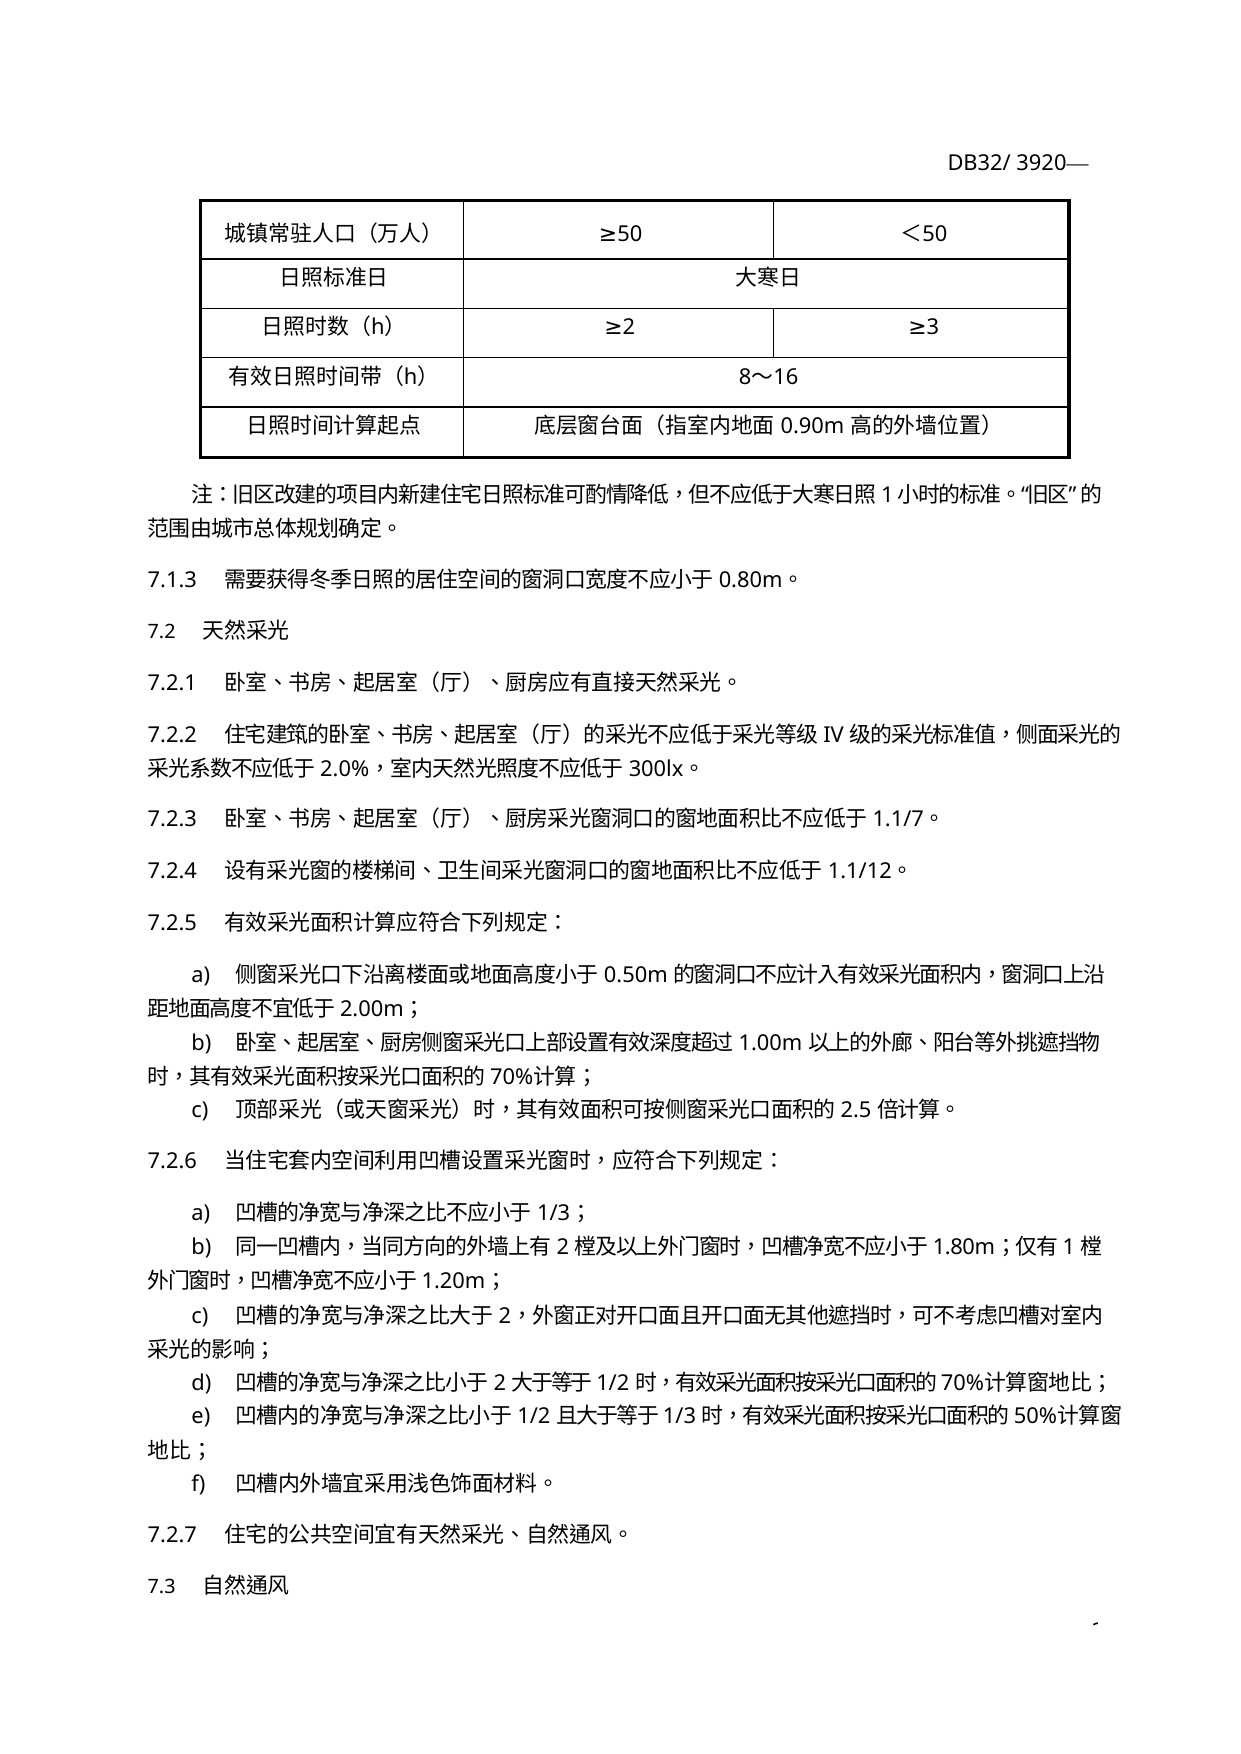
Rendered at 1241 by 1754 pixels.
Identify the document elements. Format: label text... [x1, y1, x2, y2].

list 凹槽的净宽与净深之比大于 2，外窗正对开口面且开口面无其他遮挡时，可不考虑凹槽对室内采光的影响； [147, 1299, 1123, 1363]
list 当住宅套内空间利用凹槽设置采光窗时，应符合下列规定： [147, 1145, 1157, 1175]
list 凹槽内的净宽与净深之比小于 1/2 且大于等于 1/3 时，有效采光面积按采光口面积的 50%计算窗地比； [147, 1400, 1123, 1464]
table_cell 8～16 [464, 358, 1067, 406]
list 卧室、起居室、厨房侧窗采光口上部设置有效深度超过 1.00m 以上的外廊、阳台等外挑遮挡物时，其有效采光面积按采光口面积的 70%计算； [147, 1027, 1123, 1091]
table_cell 日照时间计算起点 [202, 408, 463, 456]
list 有效采光面积计算应符合下列规定： [147, 907, 1157, 937]
table_header ≥50 [464, 202, 773, 258]
list 设有采光窗的楼梯间、卫生间采光窗洞口的窗地面积比不应低于 1.1/12。 [147, 855, 1157, 885]
table_cell 有效日照时间带（h） [202, 358, 463, 406]
list 同一凹槽内，当同方向的外墙上有 2 樘及以上外门窗时，凹槽净宽不应小于 1.80m；仅有 1 樘外门窗时，凹槽净宽不应小于 1.20m； [147, 1231, 1123, 1295]
list 凹槽内外墙宜采用浅色饰面材料。 [191, 1469, 1157, 1497]
table_header ＜50 [774, 202, 1067, 258]
table_cell ≥3 [774, 309, 1067, 357]
text 注：旧区改建的项目内新建住宅日照标准可酌情降低，但不应低于大寒日照1小时的标准。“旧区” 的范围由城市总体规划确定。 [147, 479, 1123, 543]
list 需要获得冬季日照的居住空间的窗洞口宽度不应小于 0.80m。 [147, 563, 1157, 593]
list 卧室、书房、起居室（厅）、厨房采光窗洞口的窗地面积比不应低于 1.1/7。 [147, 803, 1157, 833]
table_cell 底层窗台面（指室内地面 0.90m 高的外墙位置） [464, 408, 1067, 456]
table_header 城镇常驻人口（万人） [202, 202, 463, 258]
list 住宅建筑的卧室、书房、起居室（厅）的采光不应低于采光等级 IV 级的采光标准值，侧面采光的采光系数不应低于 2.0%，室内天然光照度不应低于 300lx。 [147, 719, 1123, 783]
list 住宅的公共空间宜有天然采光、自然通风。 [147, 1519, 1157, 1548]
list 侧窗采光口下沿离楼面或地面高度小于 0.50m 的窗洞口不应计入有效采光面积内，窗洞口上沿距地面高度不宜低于 2.00m； [147, 958, 1123, 1022]
list 凹槽的净宽与净深之比不应小于 1/3； [191, 1197, 1157, 1227]
list 顶部采光（或天窗采光）时，其有效面积可按侧窗采光口面积的 2.5 倍计算。 [191, 1095, 1157, 1123]
list 卧室、书房、起居室（厅）、厨房应有直接天然采光。 [147, 667, 1157, 697]
table_cell ≥2 [464, 309, 773, 357]
table_cell 日照时数（h） [202, 309, 463, 357]
list 天然采光 [147, 615, 1157, 645]
list 自然通风 [147, 1570, 1157, 1600]
list 凹槽的净宽与净深之比小于 2 大于等于 1/2 时，有效采光面积按采光口面积的 70%计算窗地比； [191, 1368, 1157, 1396]
table_cell 大寒日 [464, 260, 1067, 307]
table_cell 日照标准日 [202, 260, 463, 307]
